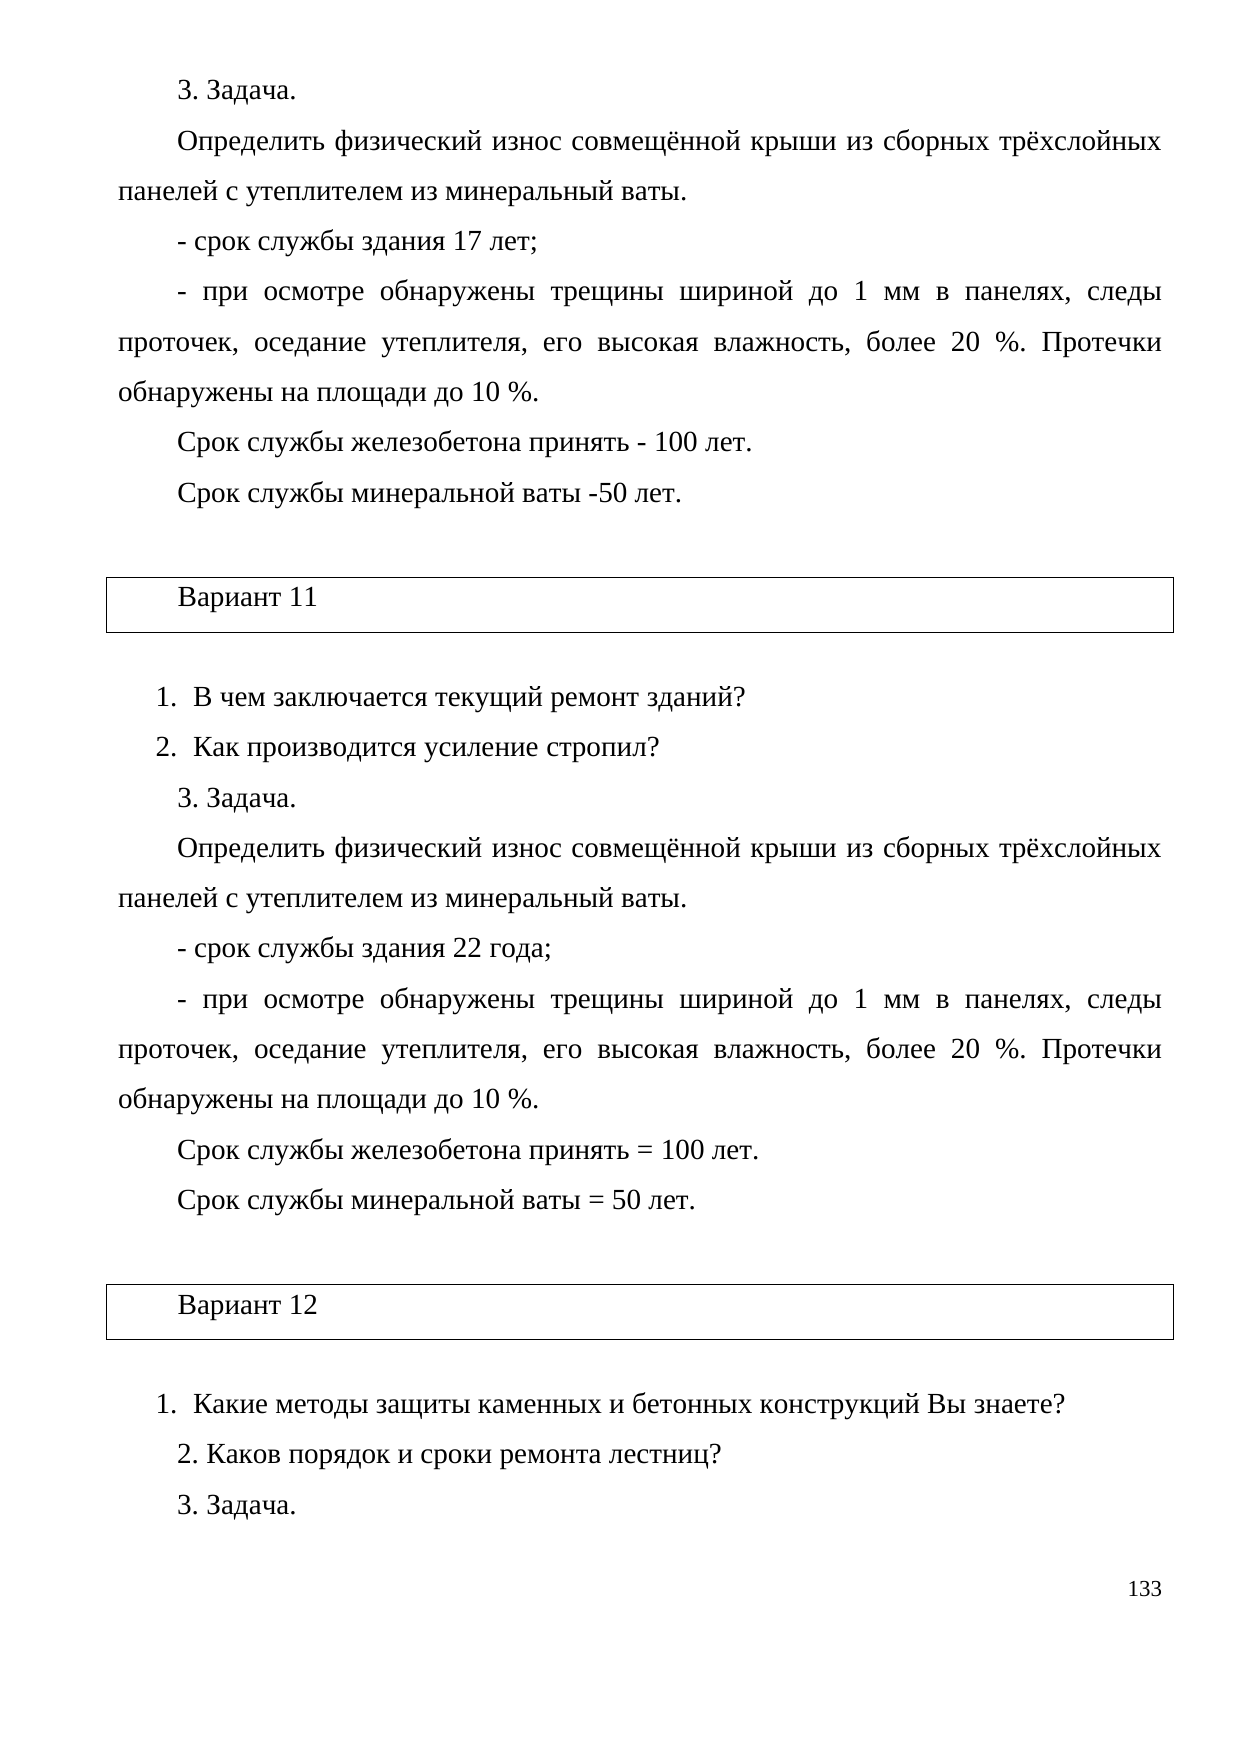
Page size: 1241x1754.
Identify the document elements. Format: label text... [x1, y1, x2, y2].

list В чем заключается текущий ремонт зданий? [155, 679, 1211, 713]
text Определить физический износ совмещённой крыши из сборных трёхслойных панелей с утеплителем из минеральный ваты. [118, 830, 1162, 914]
list Задача. [177, 1487, 1211, 1521]
text Срок службы железобетона принять = 100 лет. Срок службы минеральной ваты = 50 лет. [177, 1132, 760, 1216]
text Определить физический износ совмещённой крыши из сборных трёхслойных панелей с утеплителем из минеральный ваты. [118, 123, 1162, 206]
text Срок службы железобетона принять - 100 лет. Срок службы минеральной ваты -50 лет. [177, 424, 753, 508]
list при осмотре обнаружены трещины шириной до 1 мм в панелях, следы проточек, оседание утеплителя, его высокая влажность, более 20 %. Протечки обнаружены на площади до 10 %. [118, 981, 1163, 1115]
list Задача. [177, 780, 1211, 813]
list Какие методы защиты каменных и бетонных конструкций Вы знаете? [155, 1386, 1211, 1420]
list Как производится усиление стропил? [155, 729, 1211, 763]
list при осмотре обнаружены трещины шириной до 1 мм в панелях, следы проточек, оседание утеплителя, его высокая влажность, более 20 %. Протечки обнаружены на площади до 10 %. [118, 273, 1163, 408]
list срок службы здания 17 лет; [177, 223, 1211, 257]
list Каков порядок и сроки ремонта лестниц? [177, 1437, 1211, 1470]
list Задача. [177, 72, 1211, 106]
list срок службы здания 22 года; [177, 931, 1211, 964]
